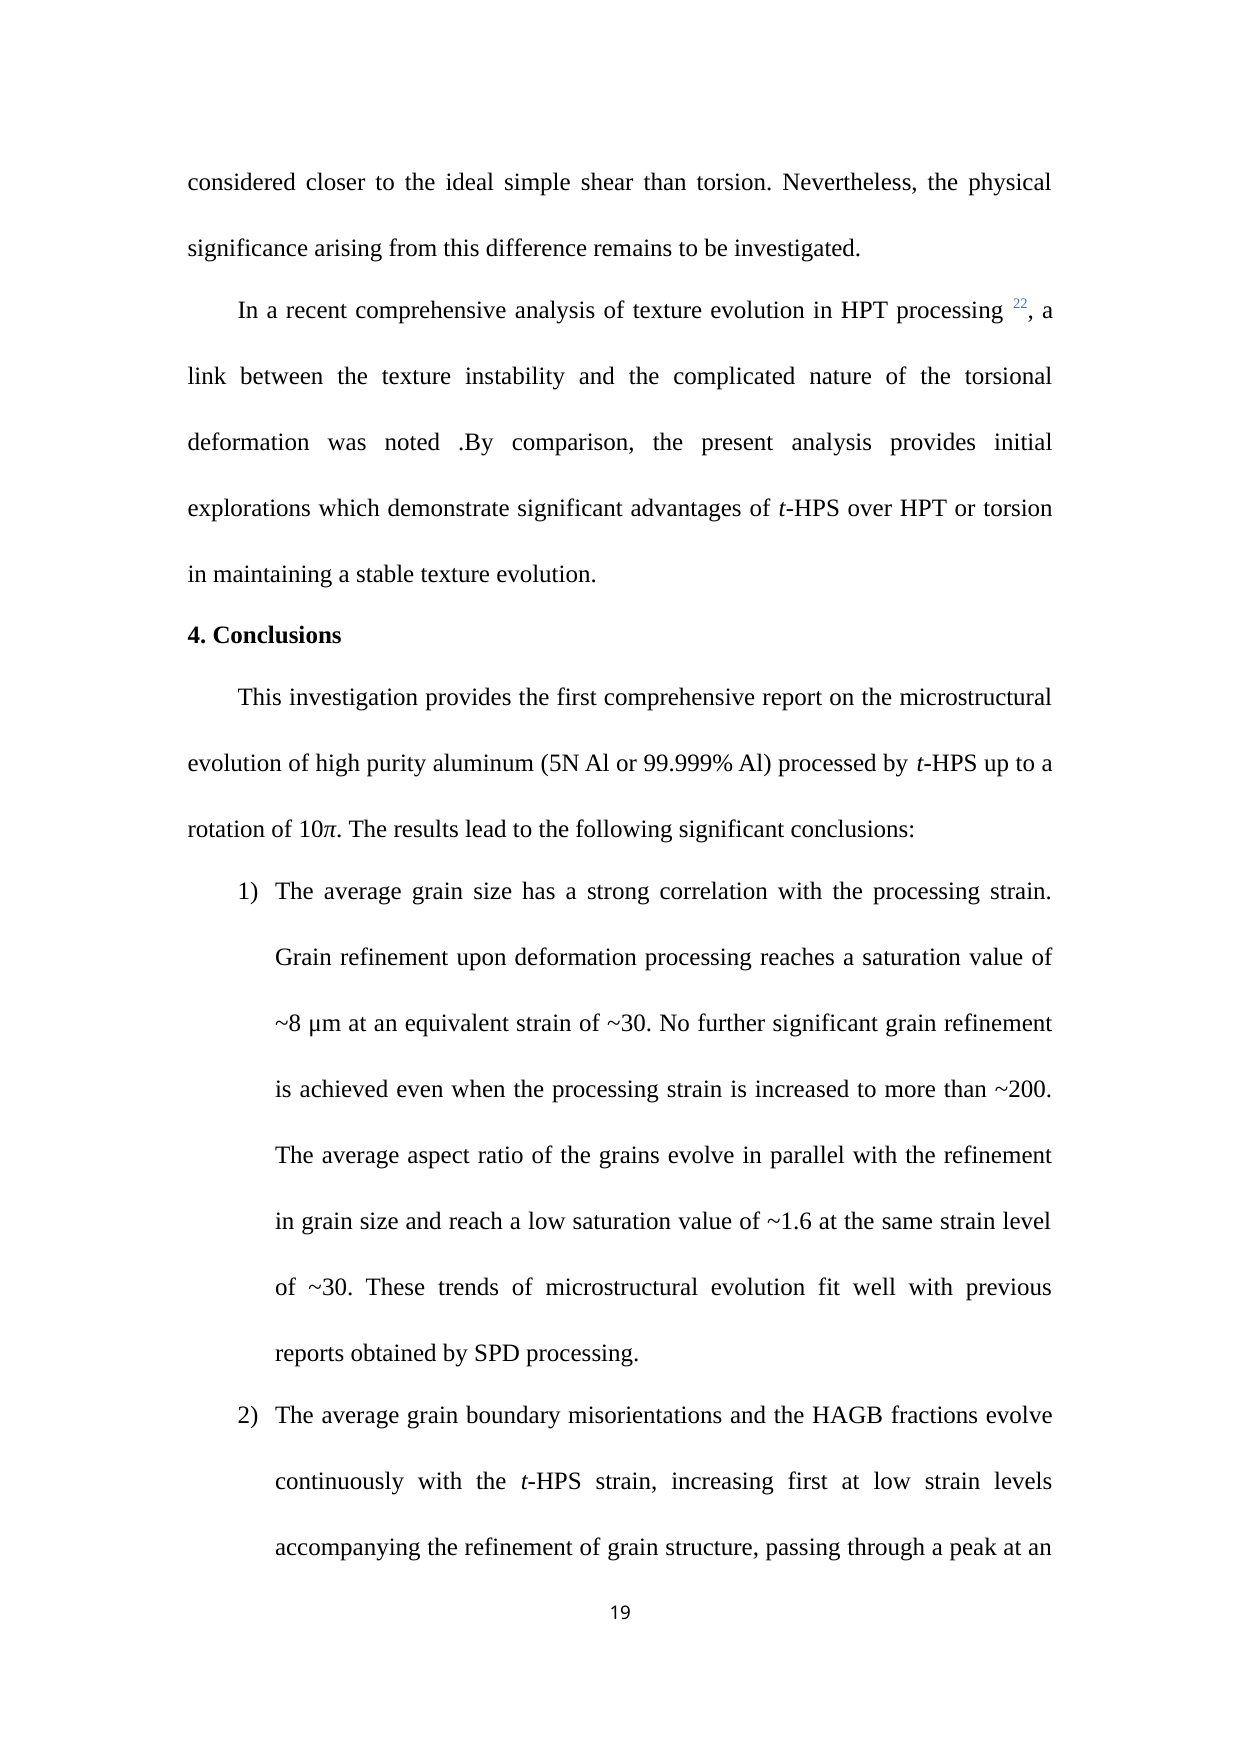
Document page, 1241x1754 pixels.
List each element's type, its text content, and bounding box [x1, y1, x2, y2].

text This investigation provides the first comprehensive report on the microstructural evolution of high purity aluminum (5N Al or 99.999% Al) processed by t-HPS up to a rotation of 10π. The results lead to the following significant conclusions: [187, 680, 1053, 845]
list The average grain size has a strong correlation with the processing strain. Grain refinement upon deformation processing reaches a saturation value of ~8 μm at an equivalent strain of ~30. No further significant grain refinement is achieved even when the processing strain is increased to more than ~200. The average aspect ratio of the grains evolve in parallel with the refinement in grain size and reach a low saturation value of ~1.6 at the same strain level of ~30. These trends of microstructural evolution fit well with previous reports obtained by SPD processing. [237, 874, 1053, 1369]
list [237, 1398, 1053, 1563]
text 4. Conclusions [187, 618, 1053, 652]
text In a recent comprehensive analysis of texture evolution in HPT processing 22, a link between the texture instability and the complicated nature of the torsional deformation was noted .By comparison, the present analysis provides initial explorations which demonstrate significant advantages of t-HPS over HPT or torsion in maintaining a stable texture evolution. [187, 293, 1053, 590]
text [187, 165, 1053, 264]
